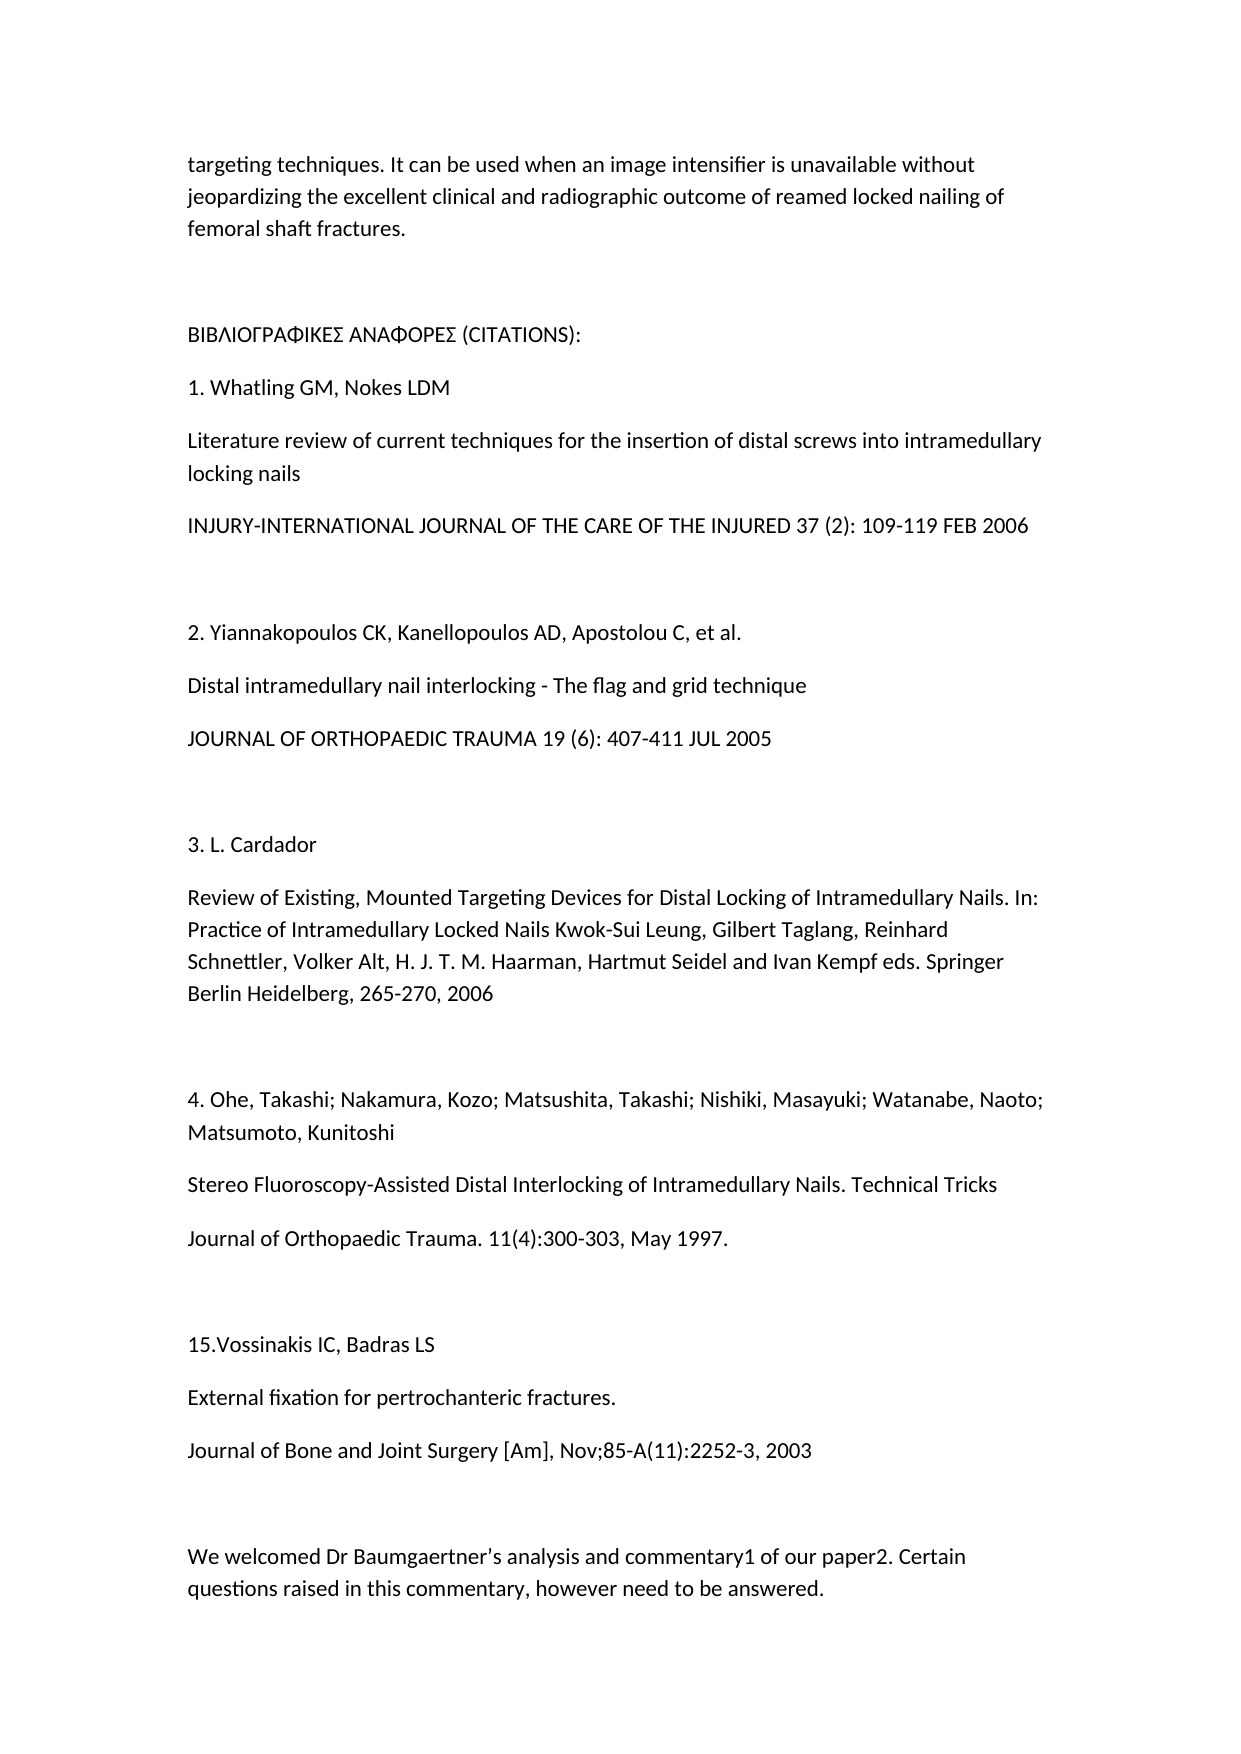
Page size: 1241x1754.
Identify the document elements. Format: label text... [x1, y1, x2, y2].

text 3. L. Cardador [187, 830, 1053, 858]
text 4. Ohe, Takashi; Nakamura, Kozo; Matsushita, Takashi; Nishiki, Masayuki; Watanabe, Naoto; Matsumoto, Kunitoshi [187, 1085, 1053, 1146]
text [187, 150, 1053, 242]
text 2. Yiannakopoulos CK, Kanellopoulos AD, Apostolou C, et al. [187, 618, 1053, 646]
text Literature review of current techniques for the insertion of distal screws into intramedullary locking nails [187, 426, 1053, 487]
text Journal of Orthopaedic Trauma. 11(4):300-303, May 1997. [187, 1224, 1053, 1252]
text ΒΙΒΛΙΟΓΡΑΦΙΚΕΣ ΑΝΑΦΟΡΕΣ (CITATIONS): [187, 320, 1053, 348]
text Journal of Bone and Joint Surgery [Am], Nov;85-A(11):2252-3, 2003 [187, 1436, 1053, 1464]
text External fixation for pertrochanteric fractures. [187, 1383, 1053, 1411]
text Review of Existing, Mounted Targeting Devices for Distal Locking of Intramedullary Nails. In: Practice of Intramedullary Locked Nails Kwok-Sui Leung, Gilbert Taglang, Reinhard Schnettler, Volker Alt, H. J. T. M. Haarman, Hartmut Seidel and Ivan Kempf eds. Springer Berlin Heidelberg, 265-270, 2006 [187, 883, 1053, 1007]
text Distal intramedullary nail interlocking - The flag and grid technique [187, 671, 1053, 699]
text We welcomed Dr Baumgaertner’s analysis and commentary1 of our paper2. Certain questions raised in this commentary, however need to be answered. [187, 1542, 1053, 1602]
text JOURNAL OF ORTHOPAEDIC TRAUMA 19 (6): 407-411 JUL 2005 [187, 724, 1053, 752]
text INJURY-INTERNATIONAL JOURNAL OF THE CARE OF THE INJURED 37 (2): 109-119 FEB 2006 [187, 512, 1053, 540]
text 1. Whatling GM, Nokes LDM [187, 373, 1053, 401]
text Stereo Fluoroscopy-Assisted Distal Interlocking of Intramedullary Nails. Technical Tricks [187, 1171, 1053, 1199]
text 15.Vossinakis IC, Badras LS [187, 1330, 1053, 1358]
